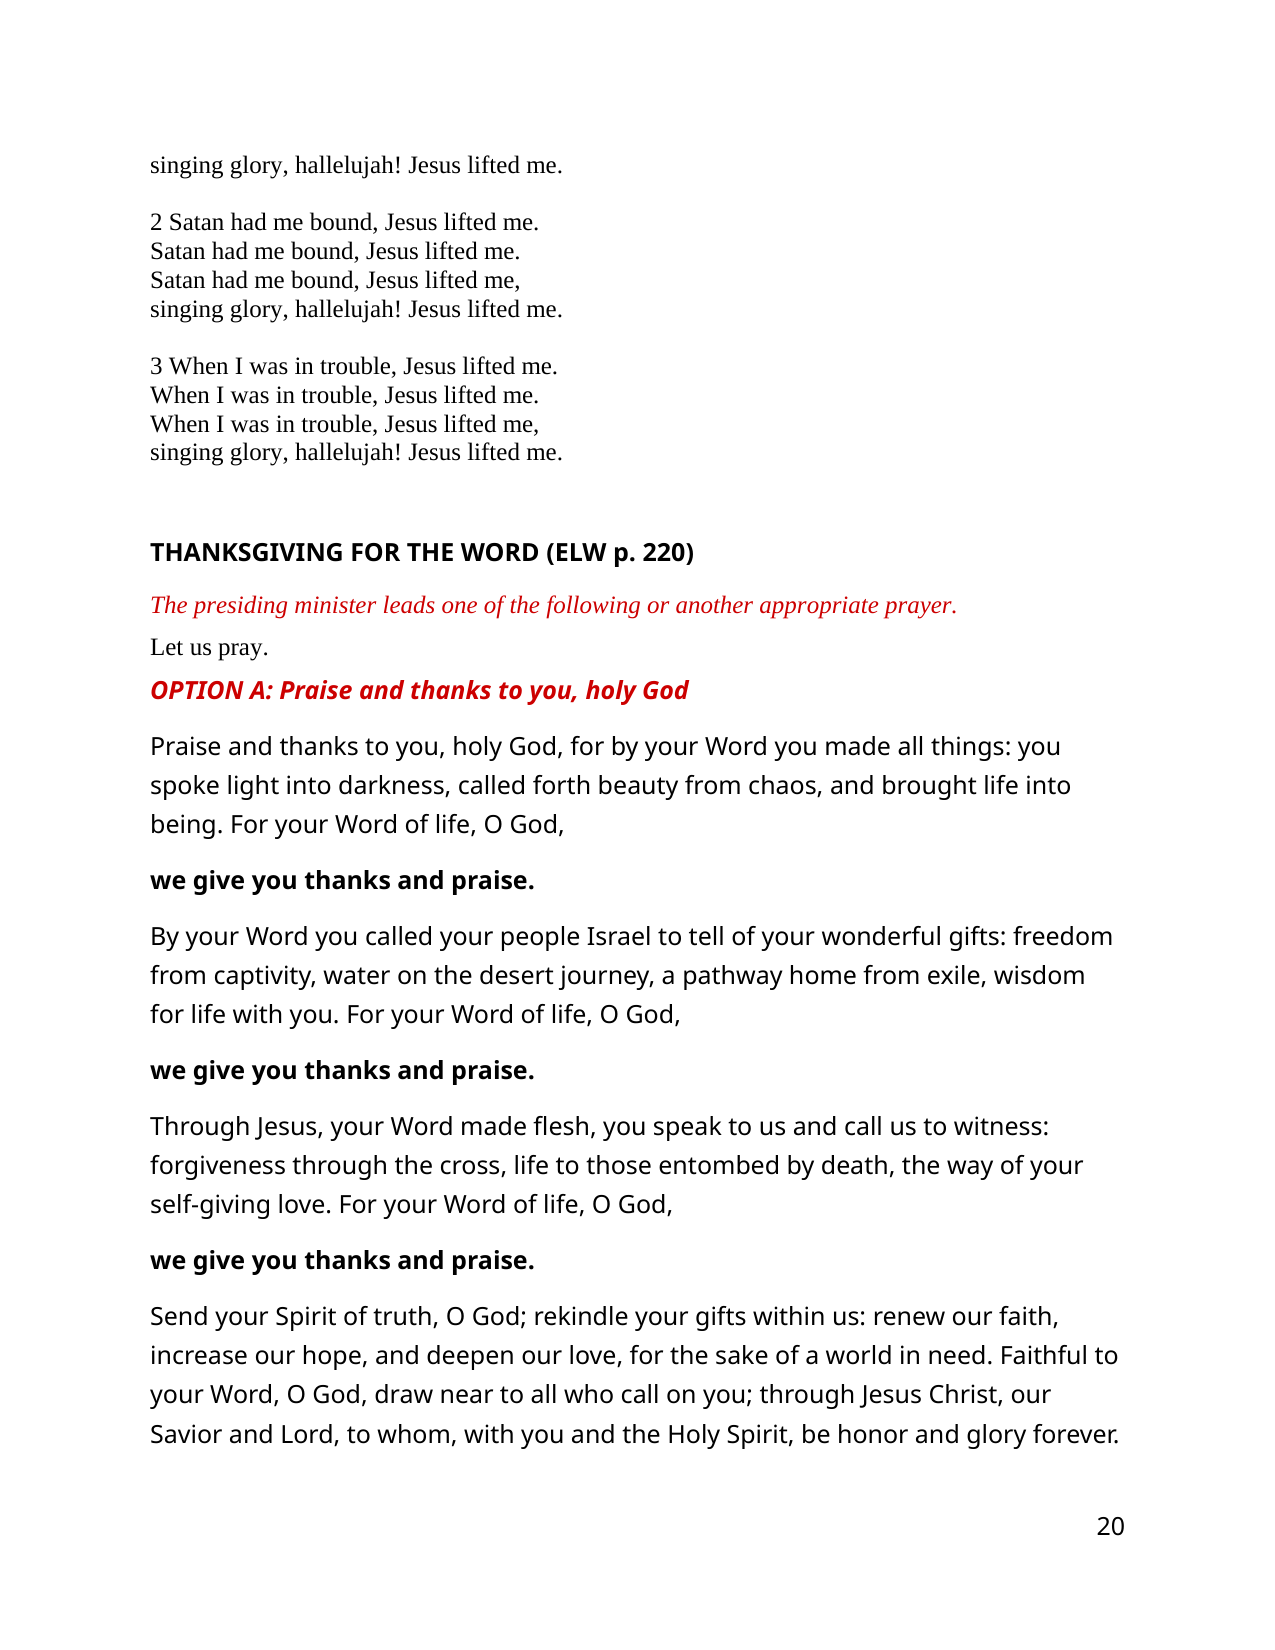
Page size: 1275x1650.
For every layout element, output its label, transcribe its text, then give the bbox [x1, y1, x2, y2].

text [150, 150, 1125, 466]
text OPTION A: Praise and thanks to you, holy God [150, 673, 1125, 707]
text we give you thanks and praise. [150, 863, 1125, 897]
text Let us pray. [150, 632, 1125, 660]
text Send your Spirit of truth, O God; rekindle your gifts within us: renew our faith, increase our hope, and deepen our love, for the sake of a world in need. Faithful to your Word, O God, draw near to all who call on you; through Jesus Christ, our Savior and Lord, to whom, with you and the Holy Spirit, be honor and glory forever. [150, 1299, 1125, 1450]
text we give you thanks and praise. [150, 1243, 1125, 1277]
text By your Word you called your people Israel to tell of your wonderful gifts: freedom from captivity, water on the desert journey, a pathway home from exile, wisdom for life with you. For your Word of life, O God, [150, 919, 1125, 1031]
text we give you thanks and praise. [150, 1053, 1125, 1087]
text Through Jesus, your Word made flesh, you speak to us and call us to witness: forgiveness through the cross, life to those entombed by death, the way of your self-giving love. For your Word of life, O God, [150, 1109, 1125, 1221]
text Thanksgiving for the Word (ELW p. 220) [150, 534, 1125, 569]
text Praise and thanks to you, holy God, for by your Word you made all things: you spoke light into darkness, called forth beauty from chaos, and brought life into being. For your Word of life, O God, [150, 729, 1125, 841]
text The presiding minister leads one of the following or another appropriate prayer. [150, 590, 1125, 619]
